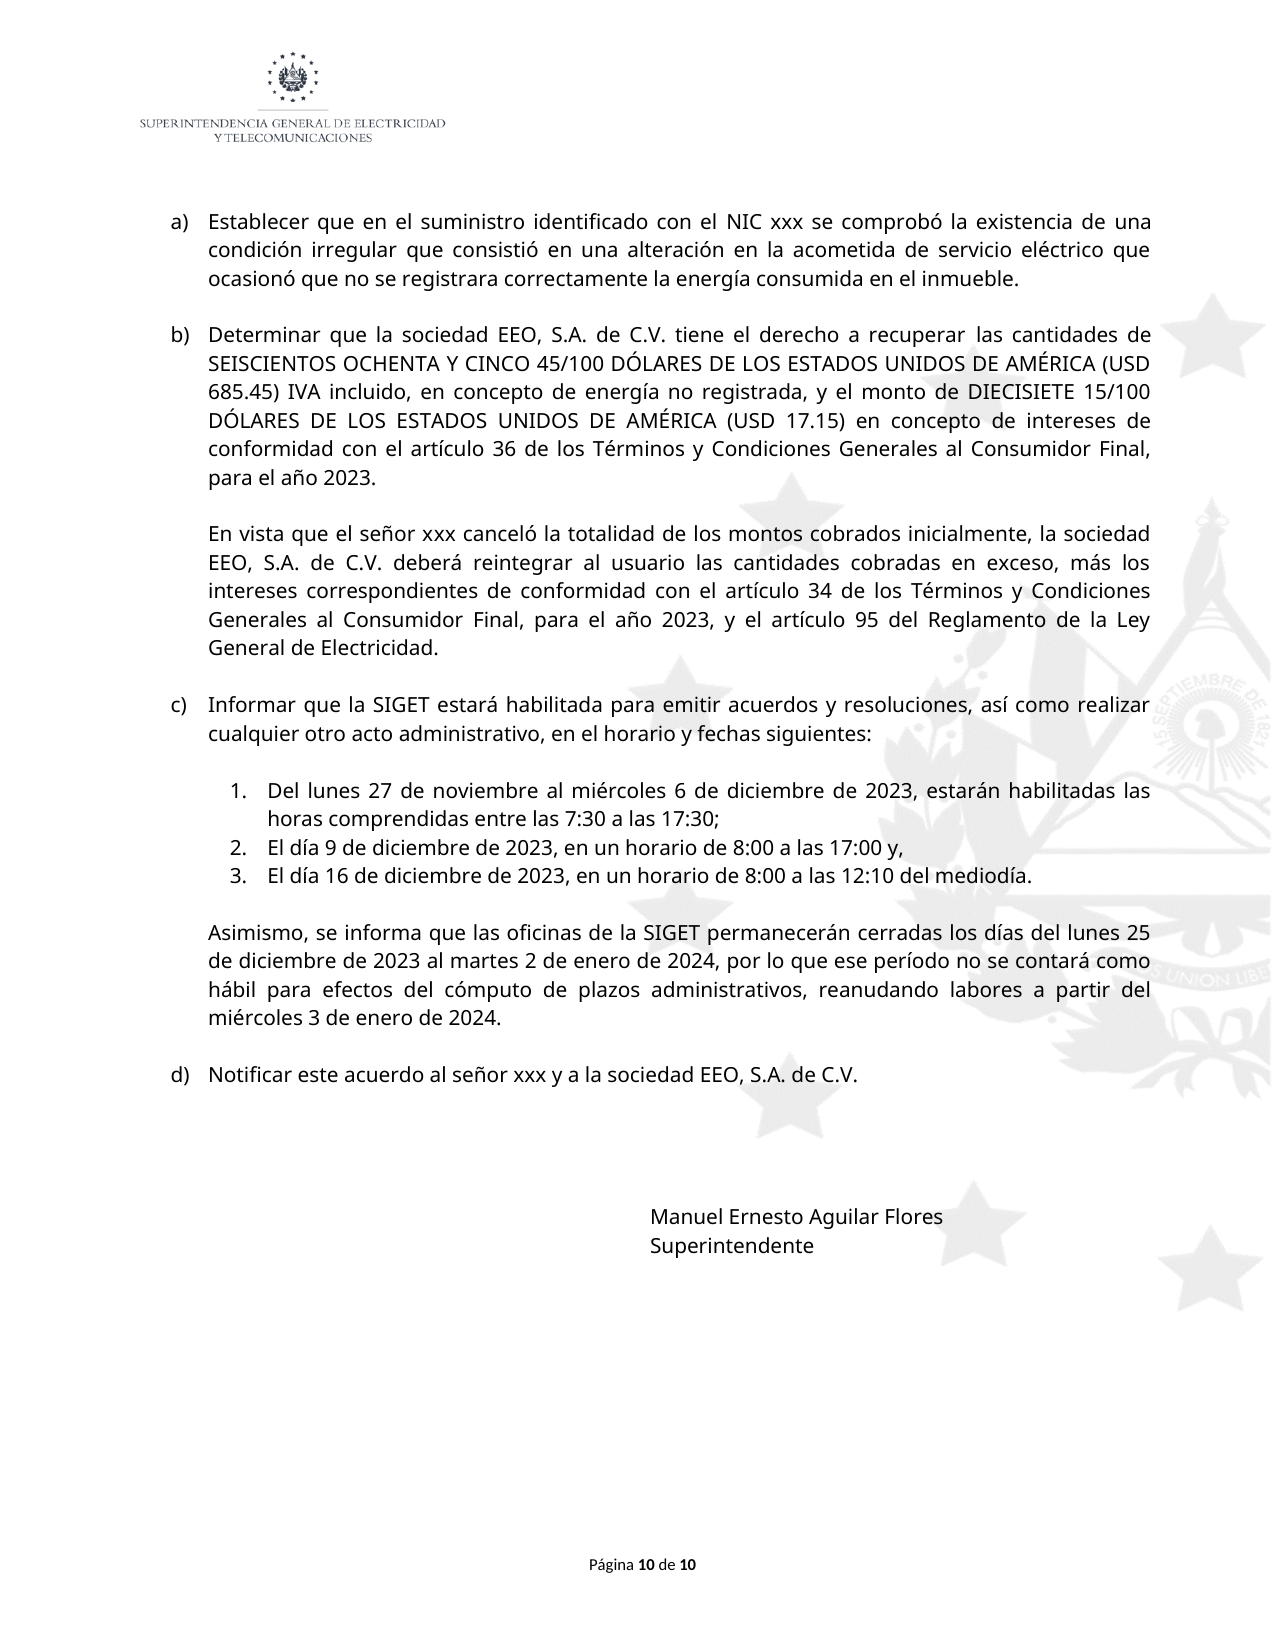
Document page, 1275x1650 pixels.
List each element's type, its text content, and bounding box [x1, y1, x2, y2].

list Del lunes 27 de noviembre al miércoles 6 de diciembre de 2023, estarán habilitadas las horas comprendidas entre las 7:30 a las 17:30; [229, 776, 1152, 833]
text Manuel Ernesto Aguilar Flores [576, 1202, 1152, 1231]
list Determinar que la sociedad EEO, S.A. de C.V. tiene el derecho a recuperar las cantidades de SEISCIENTOS OCHENTA Y CINCO 45/100 DÓLARES DE LOS ESTADOS UNIDOS DE AMÉRICA (USD 685.45) IVA incluido, en concepto de energía no registrada, y el monto de DIECISIETE 15/100 DÓLARES DE LOS ESTADOS UNIDOS DE AMÉRICA (USD 17.15) en concepto de intereses de conformidad con el artículo 36 de los Términos y Condiciones Generales al Consumidor Final, para el año 2023. [170, 321, 1152, 491]
text Superintendente [576, 1231, 1152, 1259]
picture [132, 44, 453, 149]
list Asimismo, se informa que las oficinas de la SIGET permanecerán cerradas los días del lunes 25 de diciembre de 2023 al martes 2 de enero de 2024, por lo que ese período no se contará como hábil para efectos del cómputo de plazos administrativos, reanudando labores a partir del miércoles 3 de enero de 2024. [208, 918, 1152, 1032]
list El día 9 de diciembre de 2023, en un horario de 8:00 a las 17:00 y, [229, 833, 1152, 861]
list En vista que el señor xxx canceló la totalidad de los montos cobrados inicialmente, la sociedad EEO, S.A. de C.V. deberá reintegrar al usuario las cantidades cobradas en exceso, más los intereses correspondientes de conformidad con el artículo 34 de los Términos y Condiciones Generales al Consumidor Final, para el año 2023, y el artículo 95 del Reglamento de la Ley General de Electricidad. [208, 519, 1152, 662]
list Notificar este acuerdo al señor xxx y a la sociedad EEO, S.A. de C.V. [170, 1060, 1152, 1089]
list Establecer que en el suministro identificado con el NIC xxx se comprobó la existencia de una condición irregular que consistió en una alteración en la acometida de servicio eléctrico que ocasionó que no se registrara correctamente la energía consumida en el inmueble. [170, 207, 1152, 292]
list El día 16 de diciembre de 2023, en un horario de 8:00 a las 12:10 del mediodía. [229, 861, 1152, 889]
list Informar que la SIGET estará habilitada para emitir acuerdos y resoluciones, así como realizar cualquier otro acto administrativo, en el horario y fechas siguientes: [170, 691, 1152, 747]
picture [5, 291, 1275, 1395]
